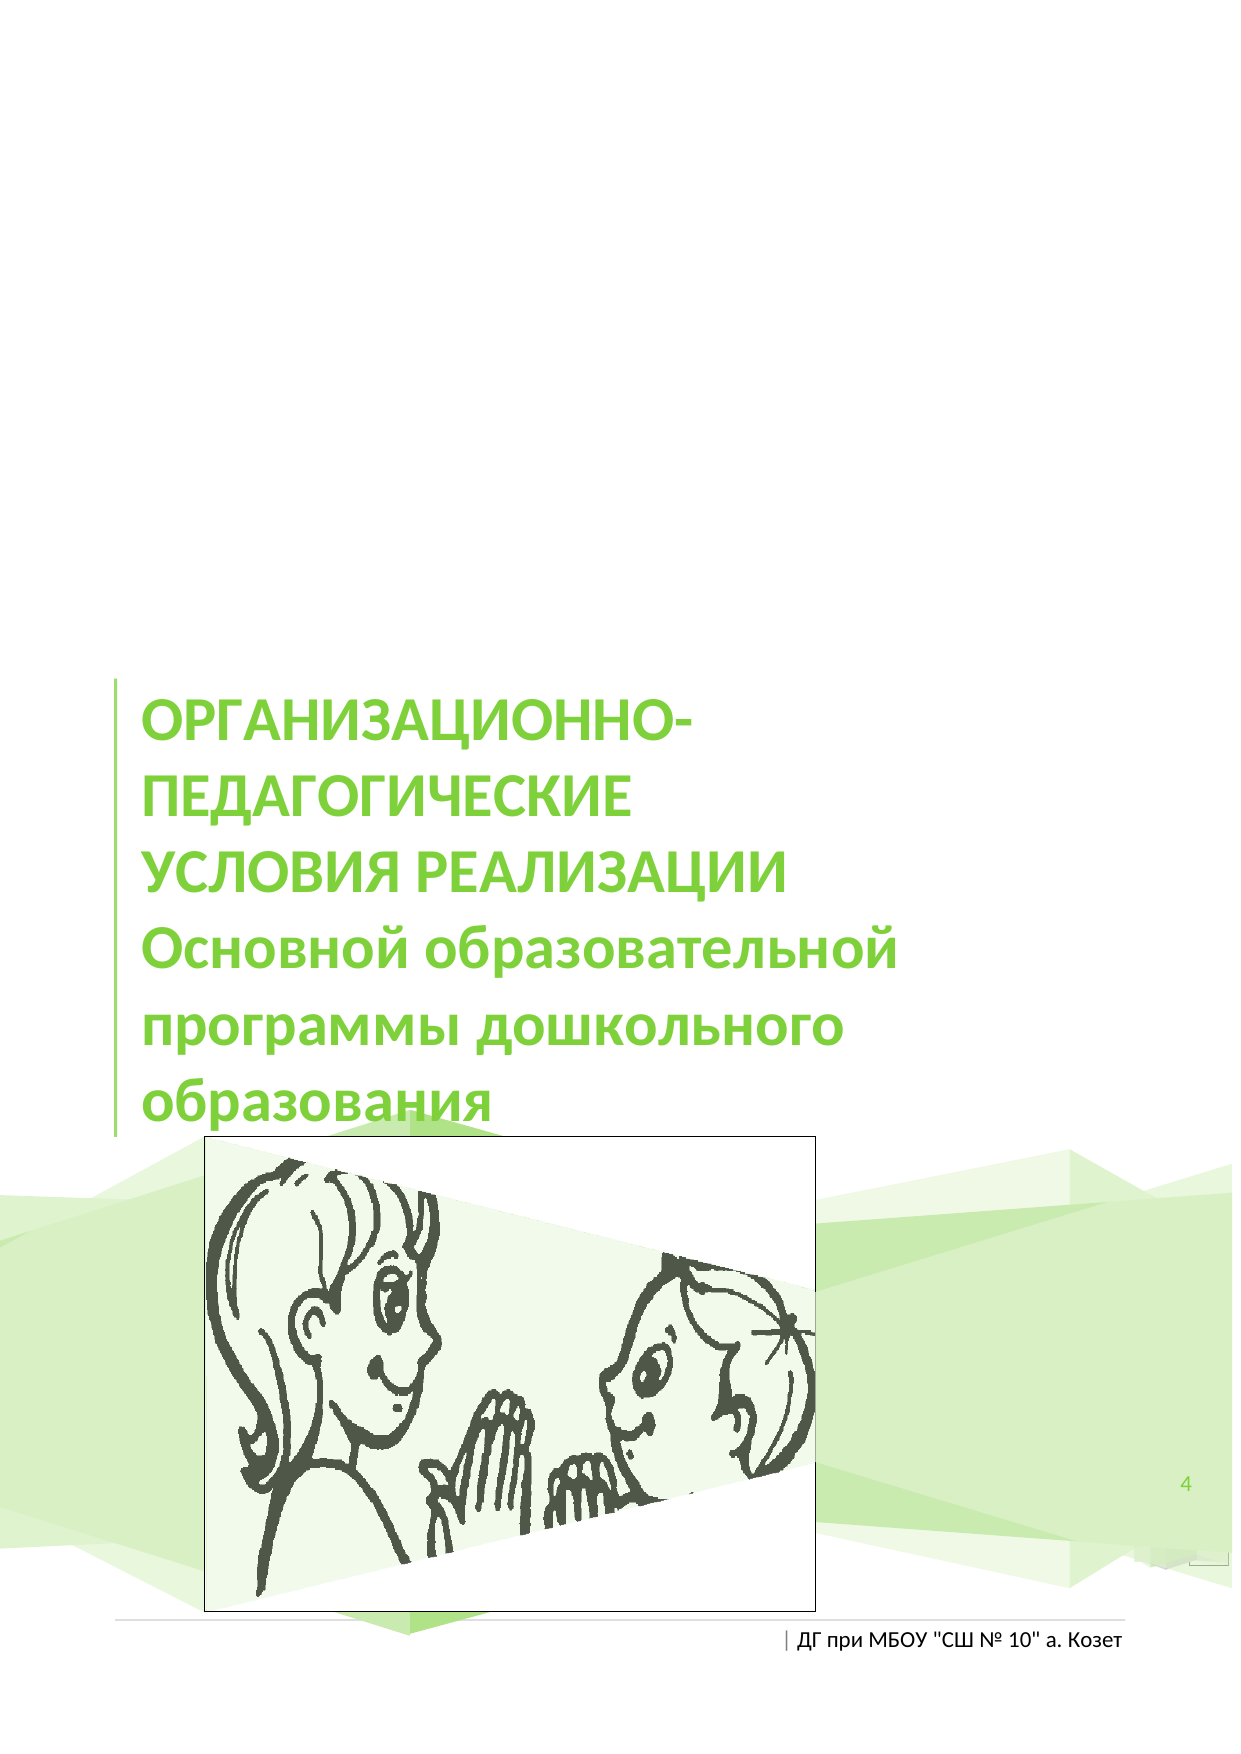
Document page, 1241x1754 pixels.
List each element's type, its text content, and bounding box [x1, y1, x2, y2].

text Основной образовательной программы дошкольного [141, 908, 902, 1061]
table_cell [1190, 1555, 1224, 1565]
text ОРГАНИЗАЦИОННО- [141, 681, 1240, 755]
text образования [141, 1061, 1240, 1137]
picture [205, 1137, 815, 1469]
picture [205, 1497, 815, 1611]
text 4 [0, 1469, 1192, 1497]
text ПЕДАГОГИЧЕСКИЕ УСЛОВИЯ РЕАЛИЗАЦИИ [141, 755, 908, 908]
